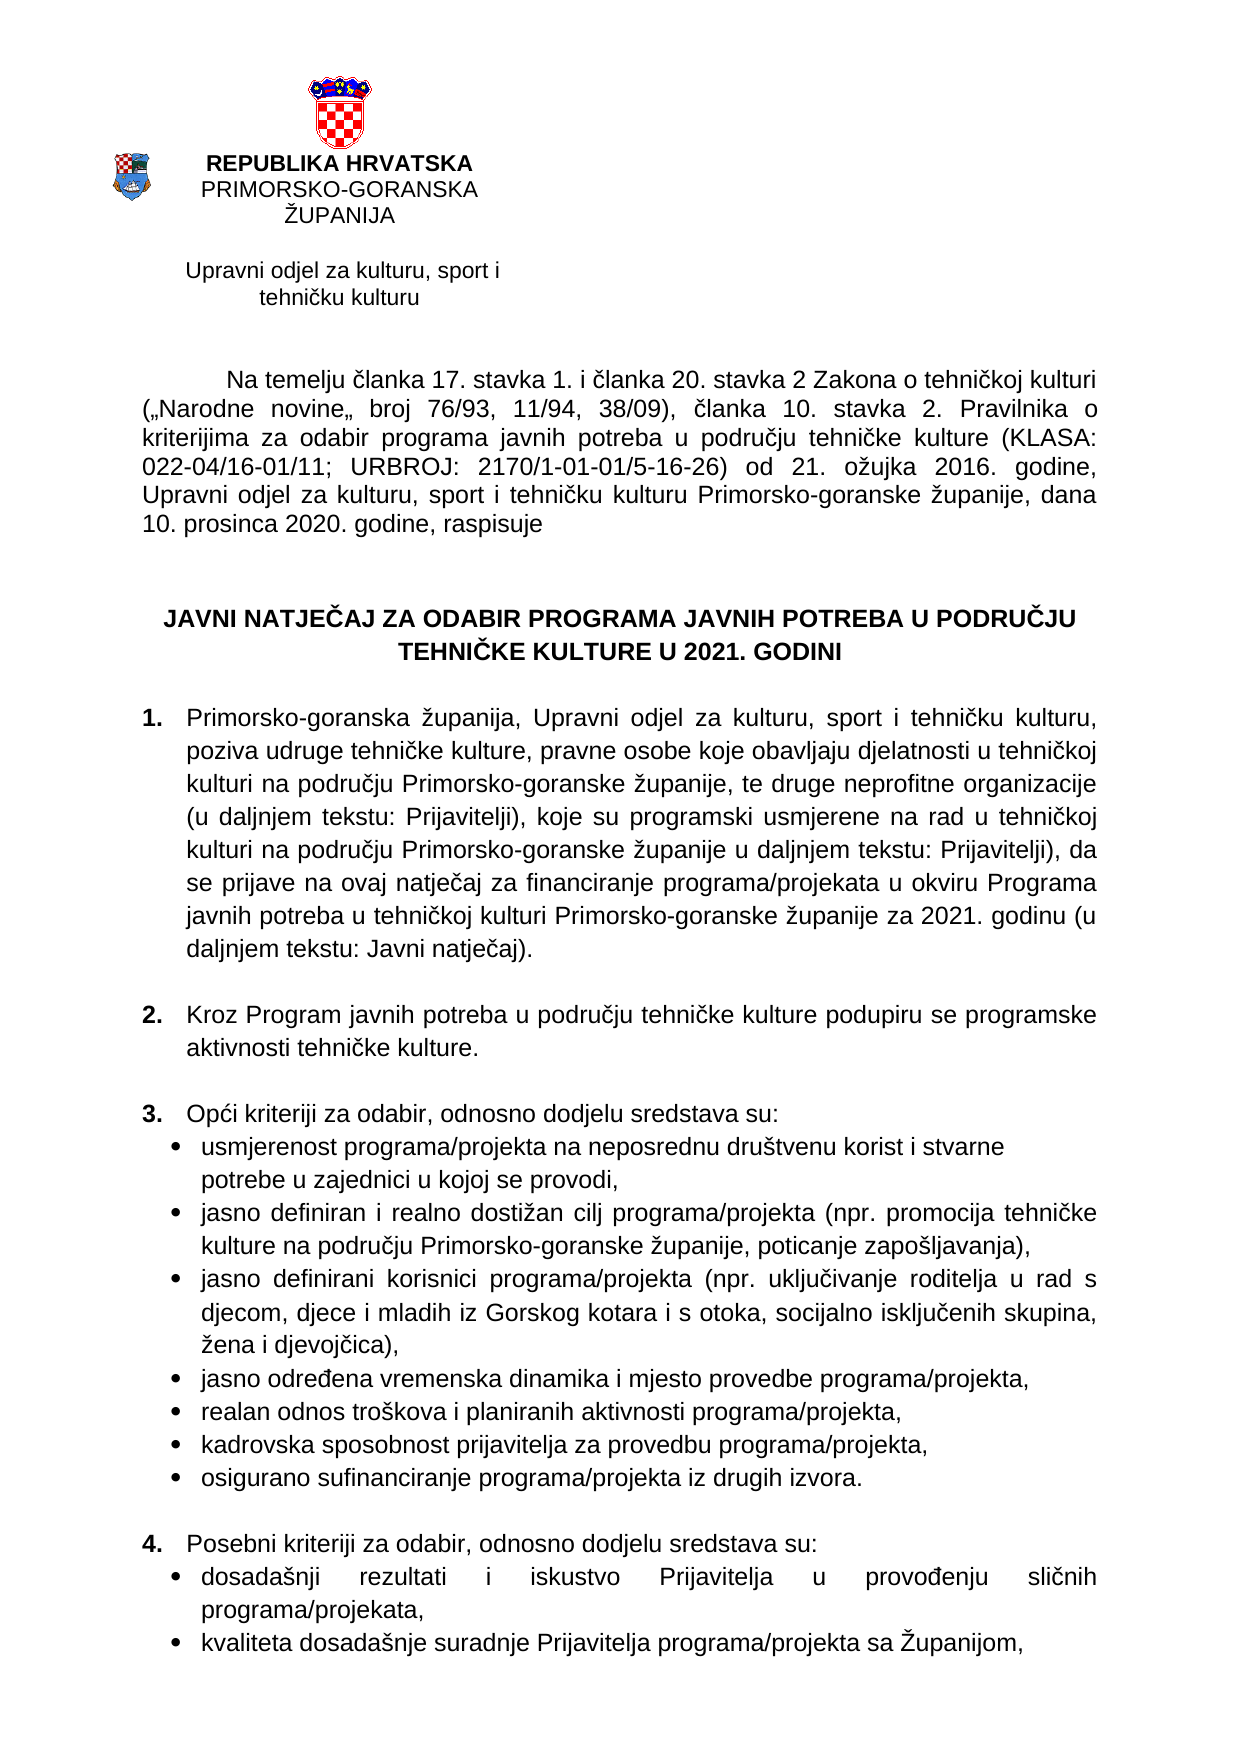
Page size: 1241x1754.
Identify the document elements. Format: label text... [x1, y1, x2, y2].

list Posebni kriteriji za odabir, odnosno dodjelu sredstava su: [142, 1529, 1098, 1558]
list Primorsko-goranska županija, Upravni odjel za kulturu, sport i tehničku kulturu, poziva udruge tehničke kulture, pravne osobe koje obavljaju djelatnosti u tehničkoj kulturi na području Primorsko-goranske županije, te druge neprofitne organizacije (u daljnjem tekstu: Prijavitelji), koje su programski usmjerene na rad u tehničkoj kulturi na području Primorsko-goranske županije u daljnjem tekstu: Prijavitelji), da se prijave na ovaj natječaj za financiranje programa/projekata u okviru Programa javnih potreba u tehničkoj kulturi Primorsko-goranske županije za 2021. godinu (u daljnjem tekstu: Javni natječaj). [142, 703, 1098, 963]
text JAVNI NATJEČAJ ZA ODABIR PROGRAMA JAVNIH POTREBA U PODRUČJU TEHNIČKE KULTURE U 2021. GODINI [142, 604, 1098, 666]
list kvaliteta dosadašnje suradnje Prijavitelja programa/projekta sa Županijom, [171, 1628, 1098, 1657]
list Kroz Program javnih potreba u području tehničke kulture podupiru se programske aktivnosti tehničke kulture. [142, 1000, 1098, 1062]
list jasno definiran i realno dostižan cilj programa/projekta (npr. promocija tehničke kulture na području Primorsko-goranske županije, poticanje zapošljavanja), [171, 1198, 1098, 1260]
picture [107, 150, 162, 204]
list dosadašnji rezultati i iskustvo Prijavitelja u provođenju sličnih programa/projekata, [171, 1562, 1098, 1624]
picture [306, 75, 373, 150]
list usmjerenost programa/projekta na neposrednu društvenu korist i stvarne [171, 1132, 1098, 1161]
list kadrovska sposobnost prijavitelja za provedbu programa/projekta, [171, 1430, 1098, 1459]
text Na temelju članka 17. stavka 1. i članka 20. stavka 2 Zakona o tehničkoj kulturi („Narodne novine„ broj 76/93, 11/94, 38/09), članka 10. stavka 2. Pravilnika o kriterijima za odabir programa javnih potreba u području tehničke kulture (KLASA: 022-04/16-01/11; URBROJ: 2170/1-01-01/5-16-26) od 21. ožujka 2016. godine, Upravni odjel za kulturu, sport i tehničku kulturu Primorsko-goranske županije, dana 10. prosinca 2020. godine, raspisuje [142, 365, 1098, 538]
list jasno definirani korisnici programa/projekta (npr. uključivanje roditelja u rad s djecom, djece i mladih iz Gorskog kotara i s otoka, socijalno isključenih skupina, žena i djevojčica), [171, 1264, 1098, 1359]
list jasno određena vremenska dinamika i mjesto provedbe programa/projekta, [171, 1363, 1098, 1392]
text potrebe u zajednici u kojoj se provodi, [201, 1165, 1098, 1194]
list osigurano sufinanciranje programa/projekta iz drugih izvora. [171, 1463, 1098, 1492]
list realan odnos troškova i planiranih aktivnosti programa/projekta, [171, 1397, 1098, 1426]
list Opći kriteriji za odabir, odnosno dodjelu sredstava su: [142, 1099, 1098, 1128]
